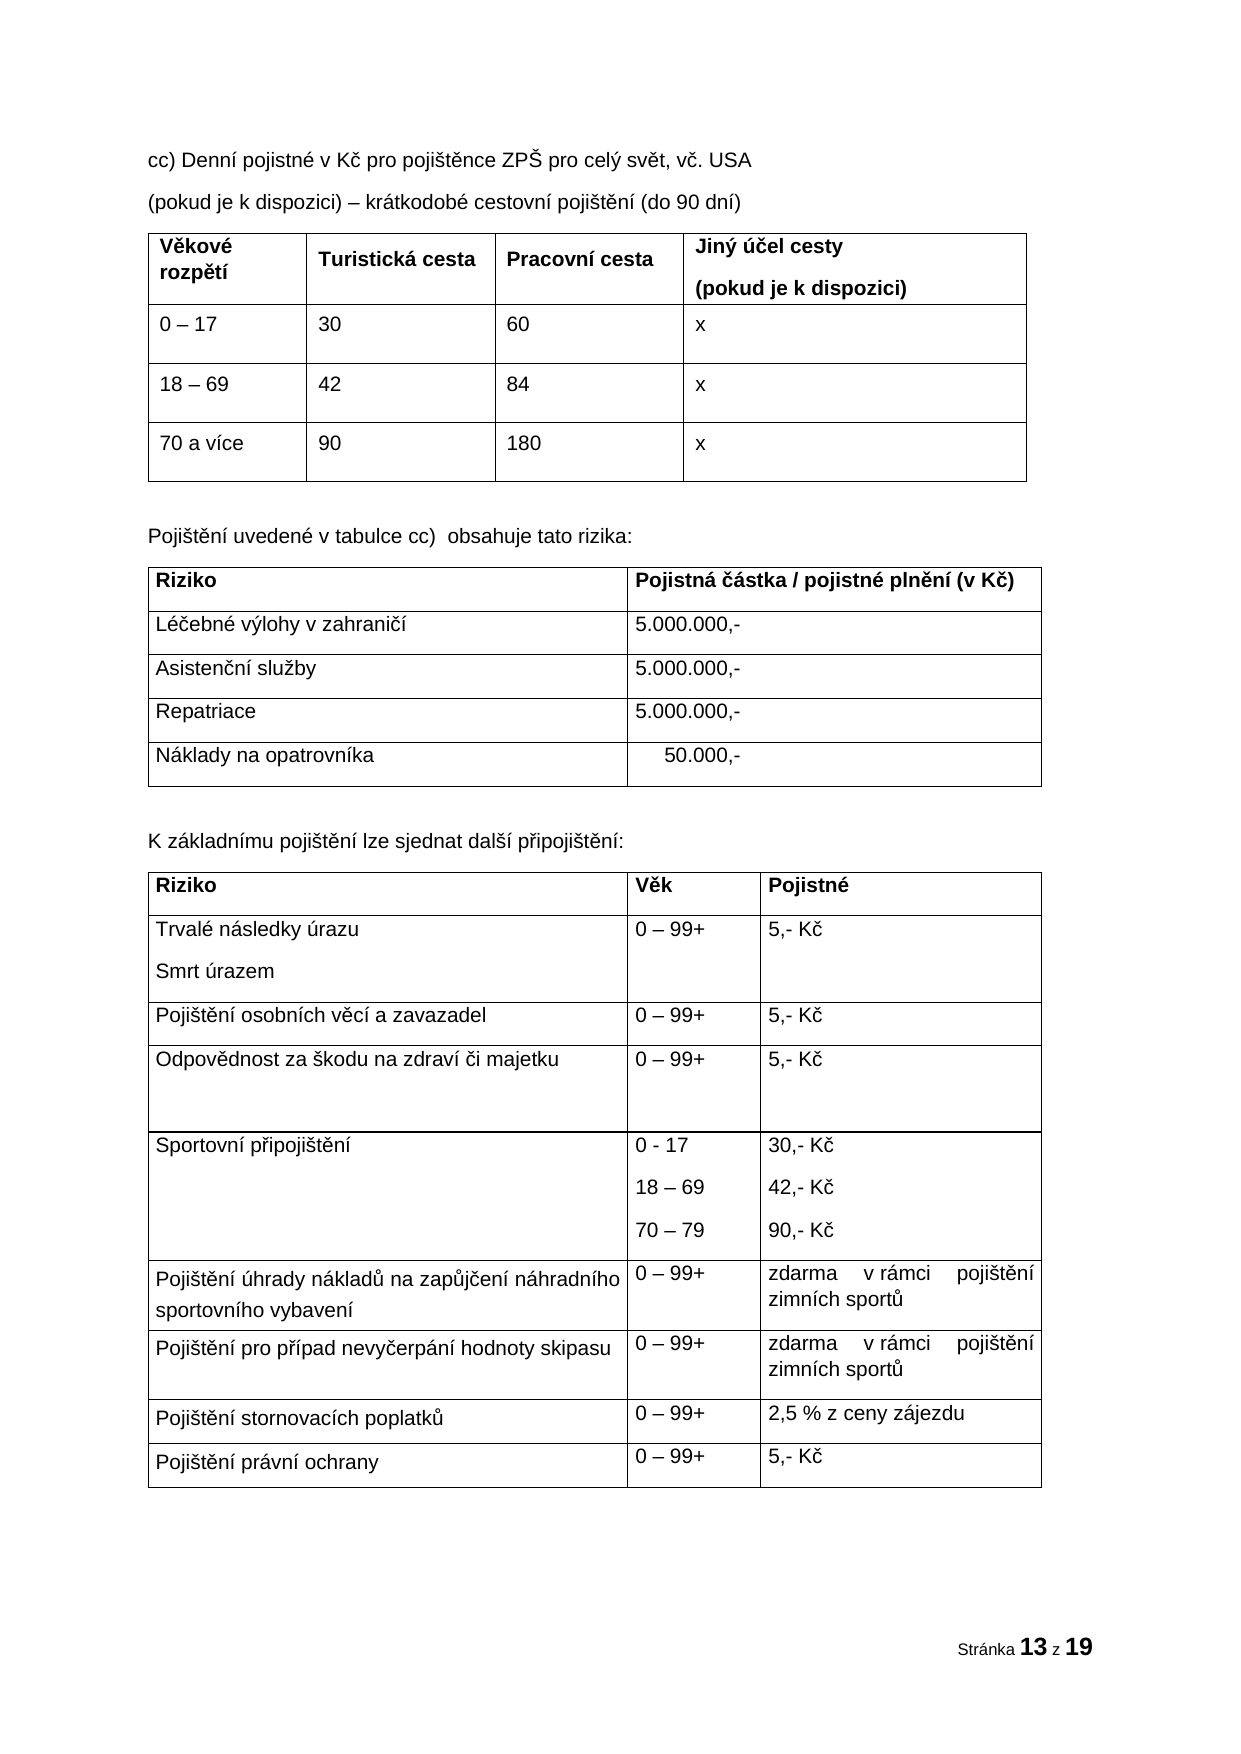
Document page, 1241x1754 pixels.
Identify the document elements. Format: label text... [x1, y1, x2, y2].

table_cell Léčebné výlohy v zahraničí [149, 612, 627, 654]
table_cell Pojištění pro případ nevyčerpání hodnoty skipasu [149, 1331, 627, 1399]
table_cell 70 a více [149, 423, 306, 481]
table_header Jiný účel cesty (pokud je k dispozici) [684, 234, 1026, 304]
table_cell 5.000.000,- [628, 655, 1041, 698]
table_cell 0 – 99+ [628, 1046, 760, 1131]
table_cell Pojištění stornovacích poplatků [149, 1400, 627, 1443]
table_cell Trvalé následky úrazu Smrt úrazem [149, 916, 627, 1002]
table_cell 0 - 17 18 – 69 70 – 79 [628, 1133, 760, 1260]
table_cell 5,- Kč [761, 1003, 1041, 1045]
table_cell 5.000.000,- [628, 612, 1041, 654]
table_cell 5,- Kč [761, 1046, 1041, 1131]
table_header Věk [628, 873, 760, 915]
table_cell zdarma v rámci pojištění zimních sportů [761, 1331, 1041, 1399]
table_cell 0 – 99+ [628, 1003, 760, 1045]
table_cell Sportovní připojištění [149, 1133, 627, 1260]
table_cell 0 – 99+ [628, 1400, 760, 1443]
table_cell 180 [496, 423, 683, 481]
table_cell 42 [307, 364, 495, 422]
table_cell Pojištění úhrady nákladů na zapůjčení náhradního sportovního vybavení [149, 1261, 627, 1330]
text (pokud je k dispozici) – krátkodobé cestovní pojištění (do 90 dní) [148, 190, 1093, 214]
table_cell 50.000,- [628, 743, 1041, 786]
table_header Pojistná částka / pojistné plnění (v Kč) [628, 568, 1041, 611]
table_cell 0 – 99+ [628, 1444, 760, 1487]
table_cell 5,- Kč [761, 916, 1041, 1002]
table_cell 0 – 99+ [628, 1331, 760, 1399]
text Pojištění uvedené v tabulce cc) obsahuje tato rizika: [148, 524, 1093, 548]
table_header Pojistné [761, 873, 1041, 915]
table_header Pracovní cesta [496, 234, 683, 304]
table_cell 84 [496, 364, 683, 422]
table_header Turistická cesta [307, 234, 495, 304]
table_cell Odpovědnost za škodu na zdraví či majetku [149, 1046, 627, 1131]
table_header Riziko [149, 568, 627, 611]
table_cell 0 – 17 [149, 305, 306, 363]
text cc) Denní pojistné v Kč pro pojištěnce ZPŠ pro celý svět, vč. USA [148, 148, 1093, 172]
table_cell x [684, 364, 1026, 422]
table_cell 30 [307, 305, 495, 363]
table_cell Pojištění osobních věcí a zavazadel [149, 1003, 627, 1045]
table_cell 90 [307, 423, 495, 481]
table_cell Náklady na opatrovníka [149, 743, 627, 786]
table_cell 18 – 69 [149, 364, 306, 422]
table_cell x [684, 305, 1026, 363]
table_cell Repatriace [149, 699, 627, 742]
table_cell 2,5 % z ceny zájezdu [761, 1400, 1041, 1443]
table_cell zdarma v rámci pojištění zimních sportů [761, 1261, 1041, 1330]
table_cell x [684, 423, 1026, 481]
table_cell Asistenční služby [149, 655, 627, 698]
table_header Věkové rozpětí [149, 234, 306, 304]
table_cell Pojištění právní ochrany [149, 1444, 627, 1487]
table_cell 60 [496, 305, 683, 363]
table_cell 0 – 99+ [628, 916, 760, 1002]
table_header Riziko [149, 873, 627, 915]
table_cell 5.000.000,- [628, 699, 1041, 742]
text K základnímu pojištění lze sjednat další připojištění: [148, 829, 1093, 853]
table_cell 30,- Kč 42,- Kč 90,- Kč [761, 1133, 1041, 1260]
table_cell 5,- Kč [761, 1444, 1041, 1487]
table_cell 0 – 99+ [628, 1261, 760, 1330]
